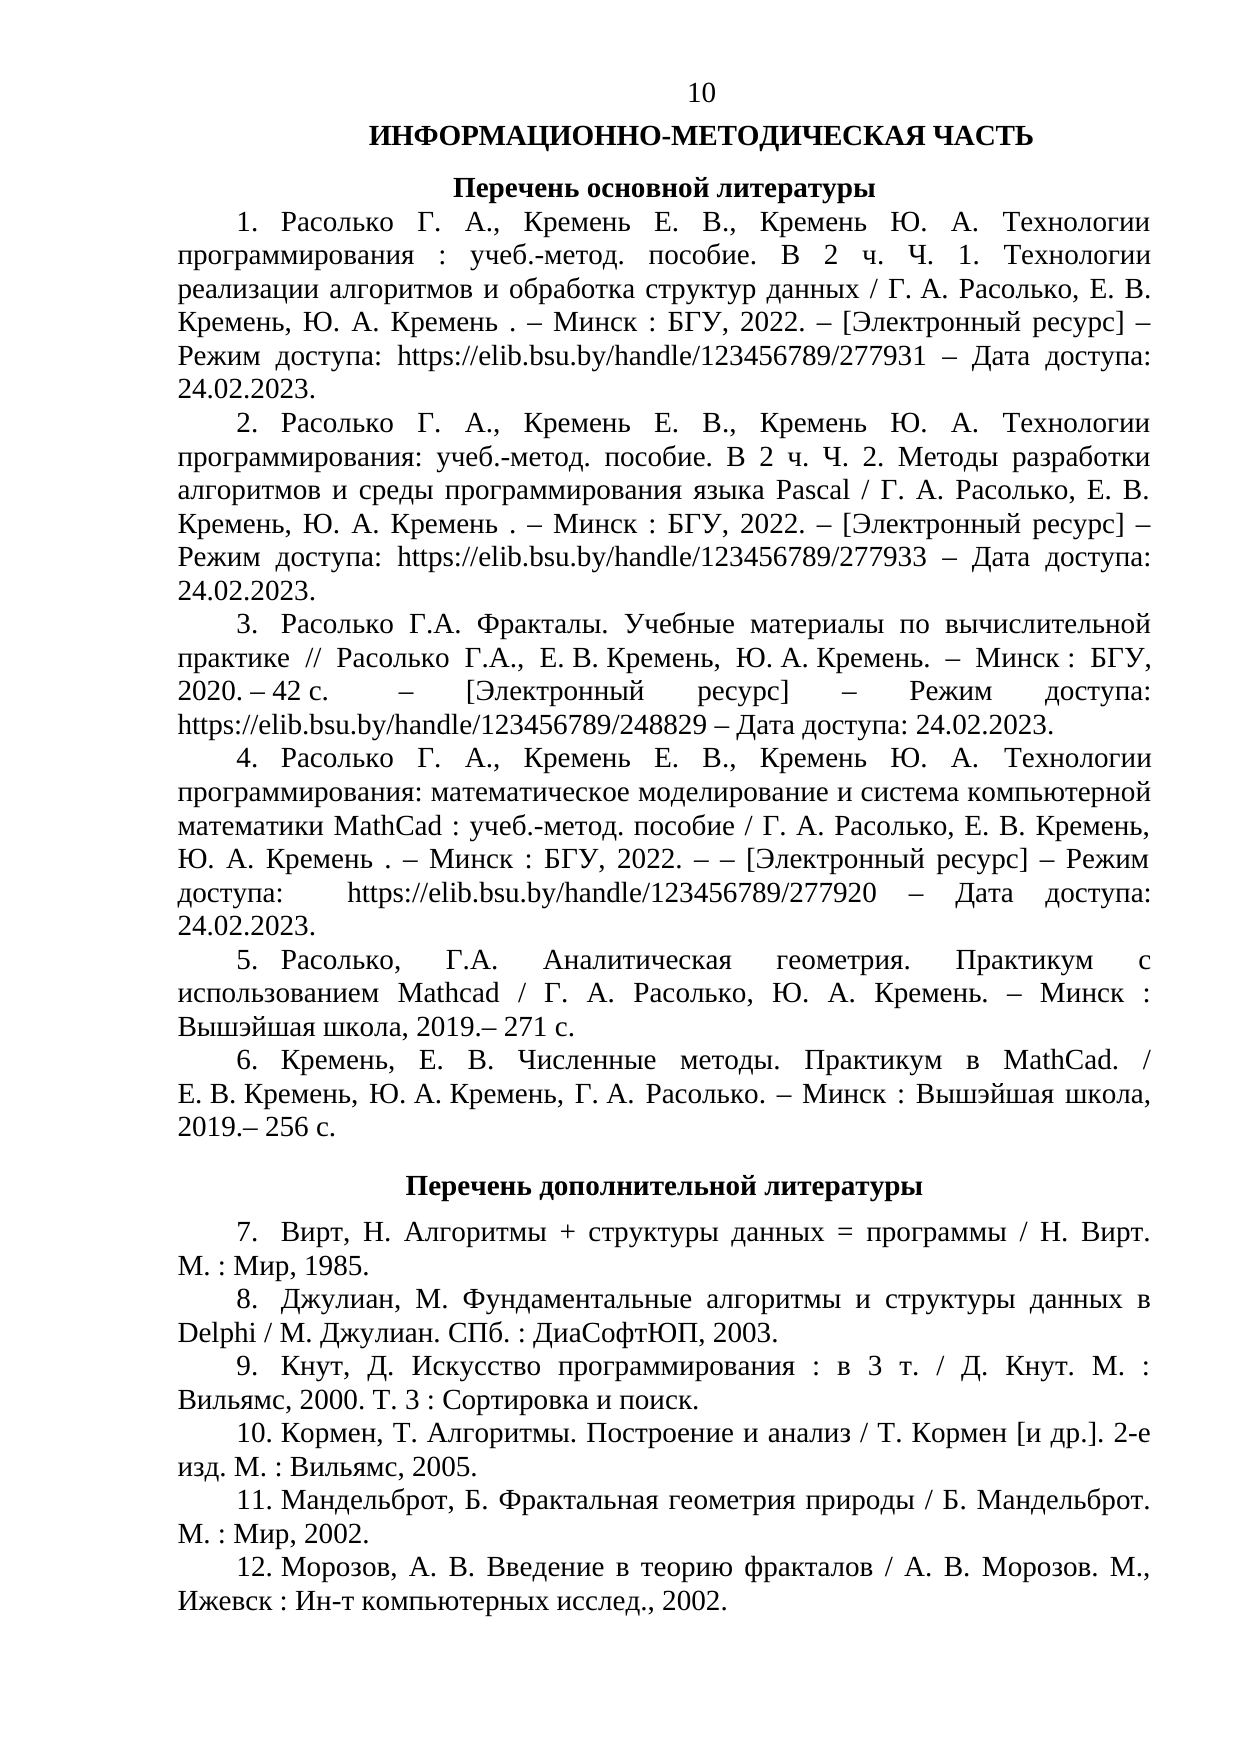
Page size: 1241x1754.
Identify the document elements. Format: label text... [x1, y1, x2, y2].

list Расолько Г. А., Кремень Е. В., Кремень Ю. А. Технологии программирования: учеб.-метод. пособие. В 2 ч. Ч. 2. Методы разработки алгоритмов и среды программирования языка Pascal / Г. А. Расолько, Е. В. Кремень, Ю. А. Кремень . – Минск : БГУ, 2022. – [Электронный ресурс] – Режим доступа: https://elib.bsu.by/handle/123456789/277933 – Дата доступа: 24.02.2023. [177, 405, 1152, 606]
list Мандельброт, Б. Фрактальная геометрия природы / Б. Мандельброт. М. : Мир, 2002. [177, 1482, 1152, 1549]
list Расолько Г.А. Фракталы. Учебные материалы по вычислительной практике // Расолько Г.А., Е. В. Кремень, Ю. А. Кремень. – Минск : БГУ, 2020. – 42 с. – [Электронный ресурс] – Режим доступа: https://elib.bsu.by/handle/123456789/248829 – Дата доступа: 24.02.2023. [177, 606, 1152, 741]
text Перечень дополнительной литературы [177, 1168, 1152, 1202]
list Кормен, Т. Алгоритмы. Построение и анализ / Т. Кормен [и др.]. 2-е изд. М. : Вильямс, 2005. [177, 1415, 1152, 1482]
text Перечень основной литературы [177, 170, 1152, 204]
list Расолько Г. А., Кремень Е. В., Кремень Ю. А. Технологии программирования : учеб.-метод. пособие. В 2 ч. Ч. 1. Технологии реализации алгоритмов и обработка структур данных / Г. А. Расолько, Е. В. Кремень, Ю. А. Кремень . – Минск : БГУ, 2022. – [Электронный ресурс] – Режим доступа: https://elib.bsu.by/handle/123456789/277931 – Дата доступа: 24.02.2023. [177, 204, 1152, 405]
list Кремень, Е. В. Численные методы. Практикум в MathCad. / Е. В. Кремень, Ю. А. Кремень, Г. А. Расолько. – Минск : Вышэйшая школа, 2019.– 256 с. [177, 1042, 1152, 1143]
list Джулиан, М. Фундаментальные алгоритмы и структуры данных в Delphі / М. Джулиан. СПб. : ДиаСофтЮП, 2003. [177, 1281, 1152, 1348]
list Расолько Г. А., Кремень Е. В., Кремень Ю. А. Технологии программирования: математическое моделирование и система компьютерной математики MathCad : учеб.-метод. пособие / Г. А. Расолько, Е. В. Кремень, Ю. А. Кремень . – Минск : БГУ, 2022. – – [Электронный ресурс] – Режим доступа: https://elib.bsu.by/handle/123456789/277920 – Дата доступа: 24.02.2023. [177, 741, 1152, 942]
list Вирт, Н. Алгоритмы + структуры данных = программы / Н. Вирт. М. : Мир, 1985. [177, 1214, 1152, 1281]
text ИНФОРМАЦИОННО-МЕТОДИЧЕСКАЯ ЧАСТЬ [177, 118, 1152, 152]
list Кнут, Д. Искусство программирования : в 3 т. / Д. Кнут. М. : Вильямс, 2000. Т. 3 : Сортировка и поиск. [177, 1348, 1152, 1415]
list Расолько, Г.А. Аналитическая геометрия. Практикум с использованием Mathcad / Г. А. Расолько, Ю. А. Кремень. – Минск : Вышэйшая школа, 2019.– 271 с. [177, 942, 1152, 1042]
list Морозов, А. В. Введение в теорию фракталов / А. В. Морозов. М., Ижевск : Ин-т компьютерных исслед., 2002. [177, 1549, 1152, 1617]
